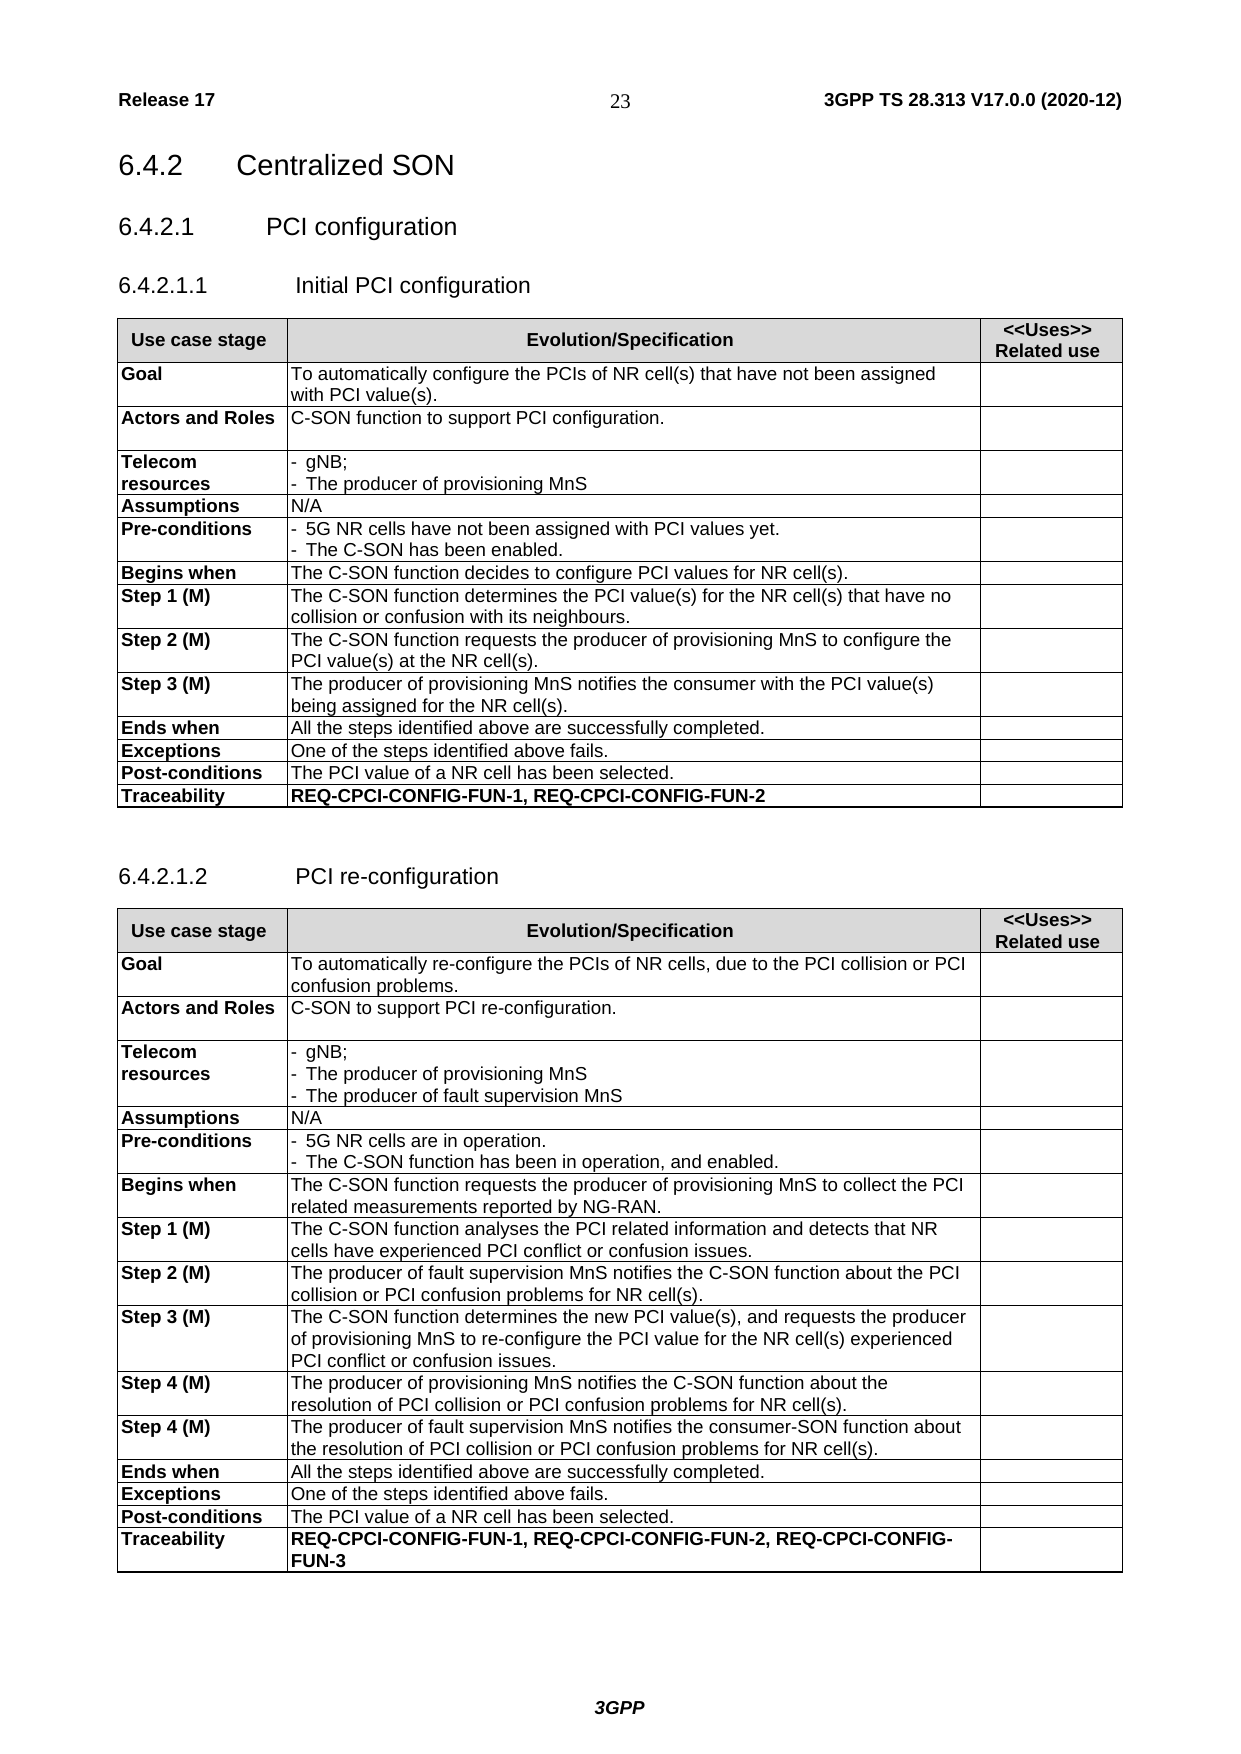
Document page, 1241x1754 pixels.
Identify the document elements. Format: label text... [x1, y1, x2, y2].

table_header Evolution/Specification [288, 909, 980, 952]
table_cell Post-conditions [118, 1506, 287, 1527]
table_cell Step 3 (M) [118, 1306, 287, 1371]
table_cell To automatically configure the PCIs of NR cell(s) that have not been assigned with PCI value(s). [288, 363, 980, 406]
table_cell To automatically re-configure the PCIs of NR cells, due to the PCI collision or PCI confusion problems. [288, 953, 980, 996]
table_cell Step 1 (M) [118, 1218, 287, 1261]
table_cell Assumptions [118, 1107, 287, 1129]
table_cell [981, 1262, 1122, 1305]
table_cell REQ-CPCI-CONFIG-FUN-1, REQ-CPCI-CONFIG-FUN-2 [288, 785, 980, 806]
table_cell 5G NR cells have not been assigned with PCI values yet. The C-SON has been enabled. [288, 518, 980, 561]
table_cell The producer of fault supervision MnS notifies the consumer-SON function about the resolution of PCI collision or PCI confusion problems for NR cell(s). [288, 1416, 980, 1459]
table_cell [981, 518, 1122, 561]
table_cell [981, 1041, 1122, 1106]
table_cell [981, 629, 1122, 672]
table_cell [981, 785, 1122, 806]
table_cell [981, 585, 1122, 628]
table_cell [981, 451, 1122, 494]
table_cell Step 4 (M) [118, 1416, 287, 1459]
table_cell The C-SON function analyses the PCI related information and detects that NR cells have experienced PCI conflict or confusion issues. [288, 1218, 980, 1261]
table_header <<Uses>> Related use [981, 319, 1122, 362]
table_cell [981, 1528, 1122, 1571]
table_cell [981, 953, 1122, 996]
table_cell [981, 1483, 1122, 1504]
table_cell Telecom resources [118, 451, 287, 494]
table_cell Goal [118, 953, 287, 996]
table_cell [981, 762, 1122, 784]
table_cell Post-conditions [118, 762, 287, 784]
table_cell Ends when [118, 1460, 287, 1482]
table_cell [981, 1416, 1122, 1459]
table_cell Assumptions [118, 495, 287, 517]
table_cell The C-SON function decides to configure PCI values for NR cell(s). [288, 562, 980, 583]
table_cell [981, 495, 1122, 517]
table_cell Actors and Roles [118, 997, 287, 1040]
table_cell [981, 1372, 1122, 1415]
table_header Use case stage [118, 909, 287, 952]
table_cell C-SON to support PCI re-configuration. [288, 997, 980, 1040]
table_cell One of the steps identified above fails. [288, 740, 980, 761]
table_cell One of the steps identified above fails. [288, 1483, 980, 1504]
table_cell 5G NR cells are in operation. The C-SON function has been in operation, and enabled. [288, 1130, 980, 1173]
subtitle 6.4.2.1.2 PCI re-configuration [118, 863, 1122, 889]
table_cell Begins when [118, 562, 287, 583]
table_cell Telecom resources [118, 1041, 287, 1106]
table_cell The C-SON function determines the PCI value(s) for the NR cell(s) that have no collision or confusion with its neighbours. [288, 585, 980, 628]
table_header Evolution/Specification [288, 319, 980, 362]
table_cell Pre-conditions [118, 518, 287, 561]
table_cell [981, 673, 1122, 716]
table_cell The producer of provisioning MnS notifies the consumer with the PCI value(s) being assigned for the NR cell(s). [288, 673, 980, 716]
table_cell [981, 1306, 1122, 1371]
table_cell Begins when [118, 1174, 287, 1217]
table_cell [981, 740, 1122, 761]
table_cell The C-SON function requests the producer of provisioning MnS to configure the PCI value(s) at the NR cell(s). [288, 629, 980, 672]
table_cell REQ-CPCI-CONFIG-FUN-1, REQ-CPCI-CONFIG-FUN-2, REQ-CPCI-CONFIG-FUN-3 [288, 1528, 980, 1571]
table_cell [981, 363, 1122, 406]
table_cell [981, 1460, 1122, 1482]
table_cell [981, 1174, 1122, 1217]
table_cell The producer of provisioning MnS notifies the C-SON function about the resolution of PCI collision or PCI confusion problems for NR cell(s). [288, 1372, 980, 1415]
subtitle 6.4.2.1 PCI configuration [118, 212, 1122, 241]
table_cell Ends when [118, 717, 287, 738]
table_cell Step 1 (M) [118, 585, 287, 628]
table_cell Pre-conditions [118, 1130, 287, 1173]
table_cell gNB; The producer of provisioning MnS [288, 451, 980, 494]
table_cell Exceptions [118, 1483, 287, 1504]
table_cell The C-SON function determines the new PCI value(s), and requests the producer of provisioning MnS to re-configure the PCI value for the NR cell(s) experienced PCI conflict or confusion issues. [288, 1306, 980, 1371]
table_cell The producer of fault supervision MnS notifies the C-SON function about the PCI collision or PCI confusion problems for NR cell(s). [288, 1262, 980, 1305]
table_cell All the steps identified above are successfully completed. [288, 1460, 980, 1482]
table_cell The PCI value of a NR cell has been selected. [288, 1506, 980, 1527]
table_cell [981, 1107, 1122, 1129]
table_header Use case stage [118, 319, 287, 362]
table_cell Traceability [118, 1528, 287, 1571]
table_cell C-SON function to support PCI configuration. [288, 407, 980, 450]
table_cell Traceability [118, 785, 287, 806]
table_cell [981, 1218, 1122, 1261]
table_cell [981, 562, 1122, 583]
table_cell The PCI value of a NR cell has been selected. [288, 762, 980, 784]
table_header <<Uses>> Related use [981, 909, 1122, 952]
table_cell [981, 407, 1122, 450]
table_cell Step 3 (M) [118, 673, 287, 716]
table_cell Step 2 (M) [118, 629, 287, 672]
table_cell [981, 1130, 1122, 1173]
table_cell All the steps identified above are successfully completed. [288, 717, 980, 738]
table_cell [981, 997, 1122, 1040]
table_cell [981, 1506, 1122, 1527]
subtitle 6.4.2.1.1 Initial PCI configuration [118, 272, 1122, 299]
table_cell Step 4 (M) [118, 1372, 287, 1415]
table_cell gNB; The producer of provisioning MnS The producer of fault supervision MnS [288, 1041, 980, 1106]
subtitle 6.4.2 Centralized SON [118, 147, 1122, 181]
table_cell Exceptions [118, 740, 287, 761]
table_cell Actors and Roles [118, 407, 287, 450]
table_cell Goal [118, 363, 287, 406]
table_cell [981, 717, 1122, 738]
table_cell The C-SON function requests the producer of provisioning MnS to collect the PCI related measurements reported by NG-RAN. [288, 1174, 980, 1217]
table_cell N/A [288, 1107, 980, 1129]
table_cell Step 2 (M) [118, 1262, 287, 1305]
table_cell N/A [288, 495, 980, 517]
